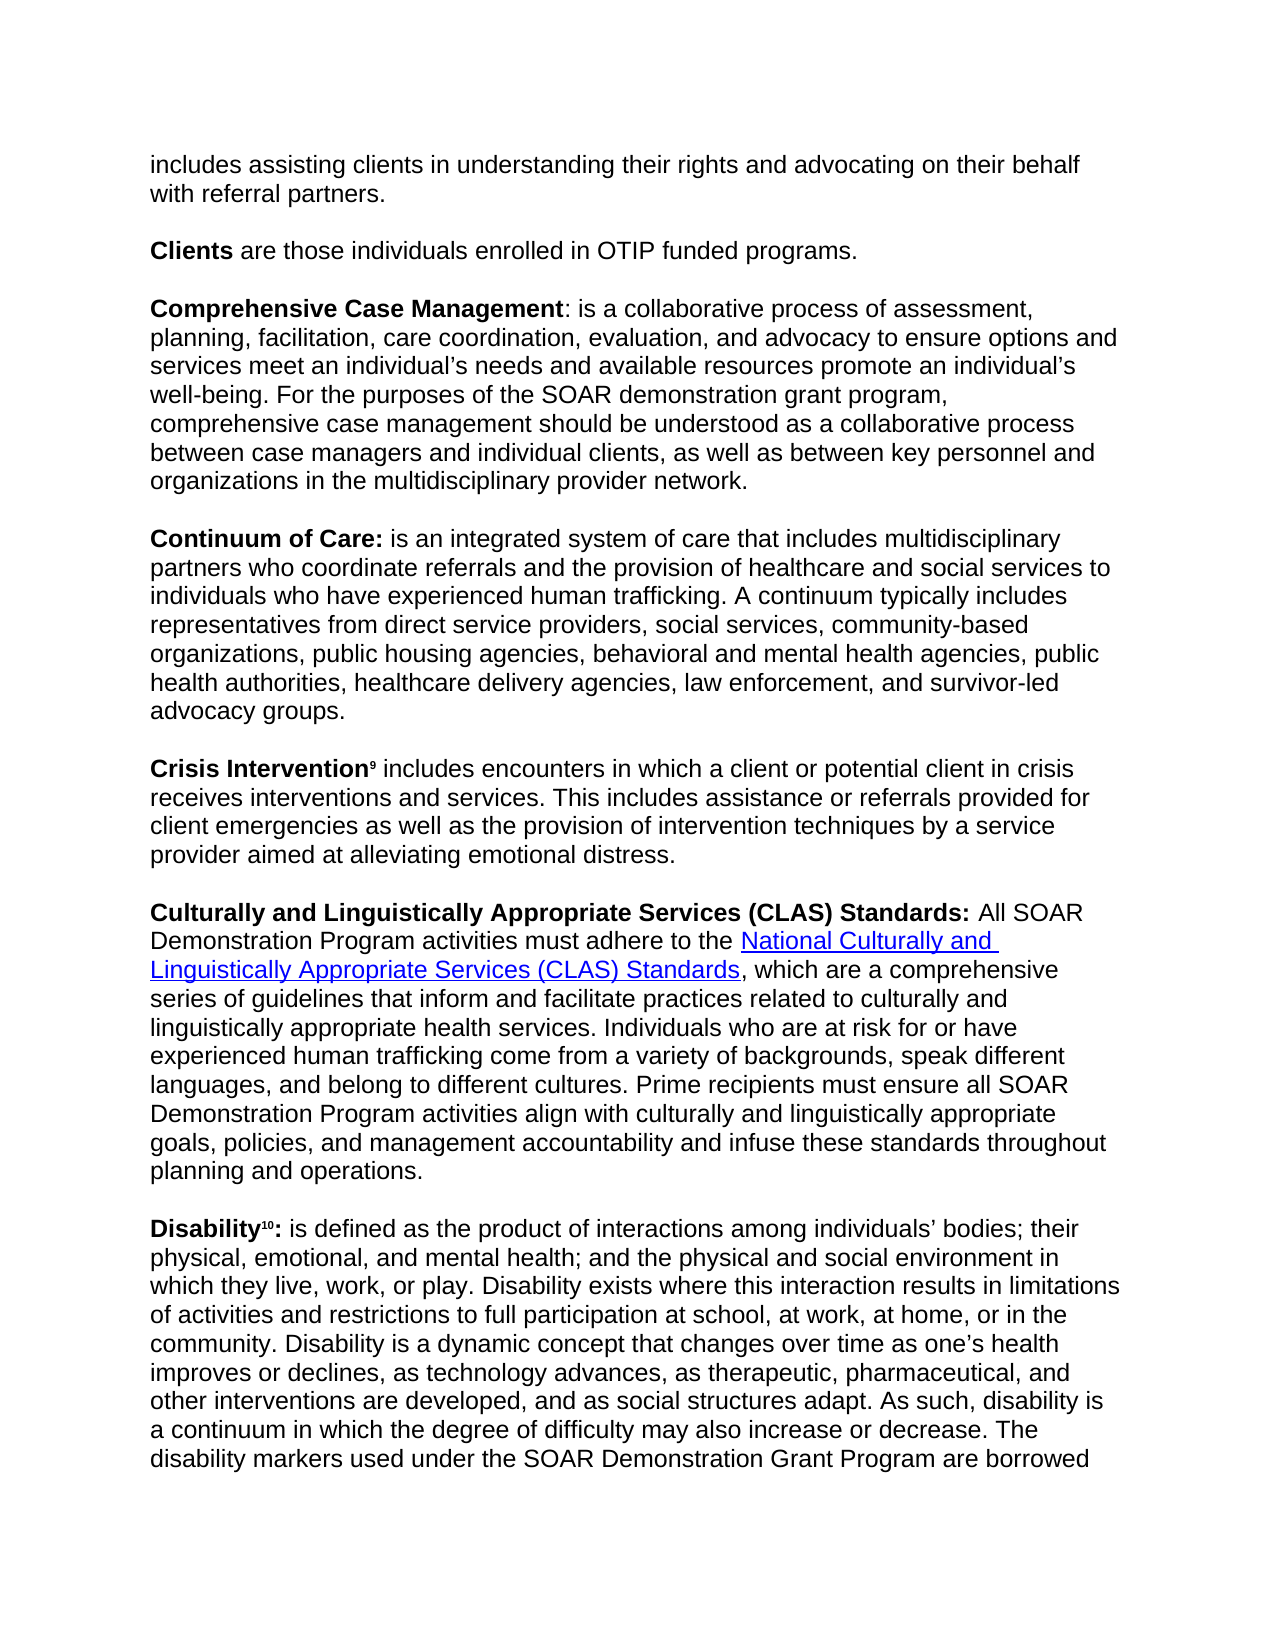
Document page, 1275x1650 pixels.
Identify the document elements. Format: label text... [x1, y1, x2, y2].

text Continuum of Care: is an integrated system of care that includes multidisciplinary partners who coordinate referrals and the provision of healthcare and social services to individuals who have experienced human trafficking. A continuum typically includes representatives from direct service providers, social services, community-based organizations, public housing agencies, behavioral and mental health agencies, public health authorities, healthcare delivery agencies, law enforcement, and survivor-led advocacy groups. [150, 524, 1125, 725]
text Culturally and Linguistically Appropriate Services (CLAS) Standards: All SOAR Demonstration Program activities must adhere to the National Culturally and Linguistically Appropriate Services (CLAS) Standards, which are a comprehensive series of guidelines that inform and facilitate practices related to culturally and linguistically appropriate health services. Individuals who are at risk for or have experienced human trafficking come from a variety of backgrounds, speak different languages, and belong to different cultures. Prime recipients must ensure all SOAR Demonstration Program activities align with culturally and linguistically appropriate goals, policies, and management accountability and infuse these standards throughout planning and operations. [150, 897, 1125, 1185]
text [150, 1214, 1125, 1472]
text Crisis Intervention9 includes encounters in which a client or potential client in crisis receives interventions and services. This includes assistance or referrals provided for client emergencies as well as the provision of intervention techniques by a service provider aimed at alleviating emotional distress. [150, 754, 1125, 869]
text Comprehensive Case Management: is a collaborative process of assessment, planning, facilitation, care coordination, evaluation, and advocacy to ensure options and services meet an individual’s needs and available resources promote an individual’s well-being. For the purposes of the SOAR demonstration grant program, comprehensive case management should be understood as a collaborative process between case managers and individual clients, as well as between key personnel and organizations in the multidisciplinary provider network. [150, 294, 1125, 495]
text Clients are those individuals enrolled in OTIP funded programs. [150, 236, 1125, 265]
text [150, 150, 1125, 207]
